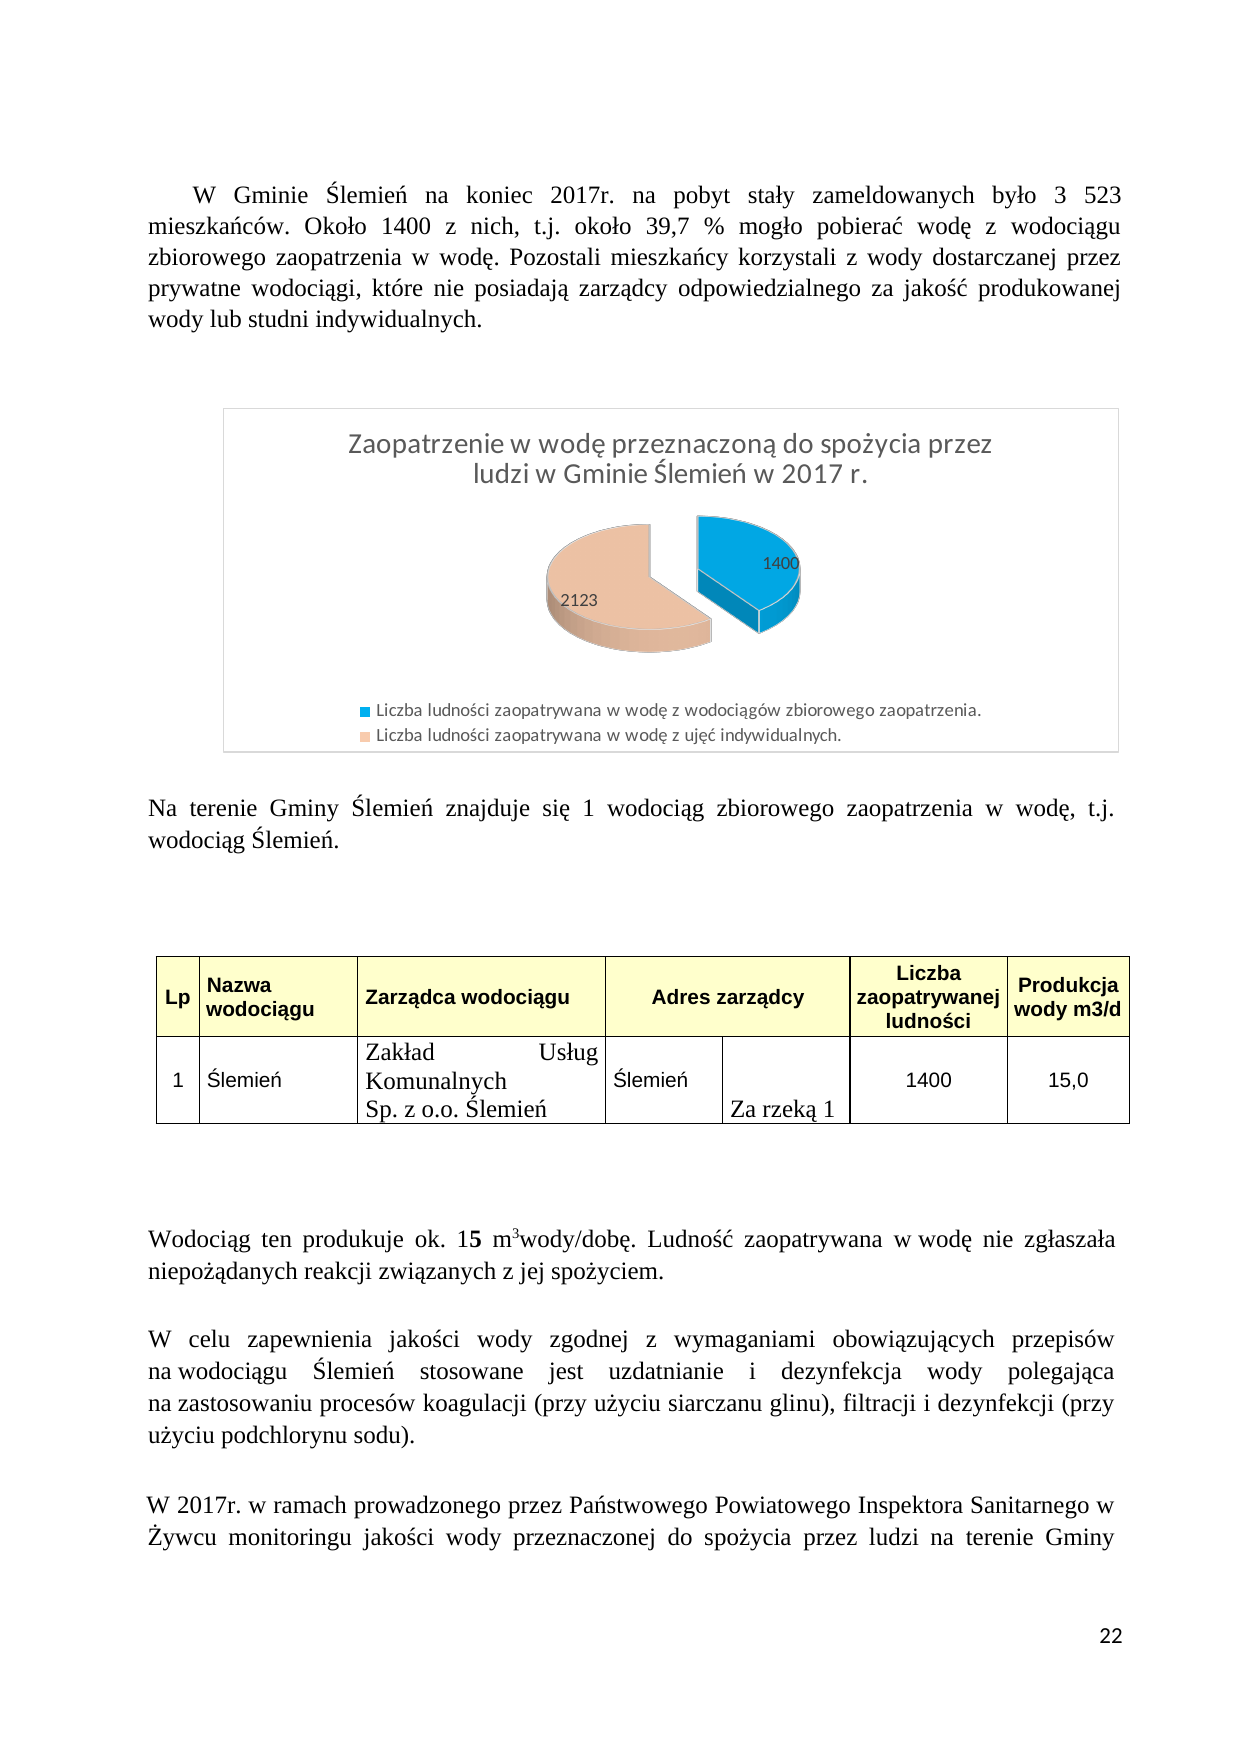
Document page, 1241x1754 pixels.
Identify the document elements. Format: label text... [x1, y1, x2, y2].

table_cell Za rzeką 1 [723, 1037, 849, 1123]
table_cell 1400 [851, 1037, 1007, 1123]
table_cell 15,0 [1008, 1037, 1129, 1123]
table_header Nazwa wodociągu [200, 957, 357, 1036]
text W Gminie Ślemień na koniec 2017r. na pobyt stały zameldowanych było 3 523 mieszkańców. Około 1400 z nich, t.j. około 39,7 % mogło pobierać wodę z wodociągu zbiorowego zaopatrzenia w wodę. Pozostali mieszkańcy korzystali z wody dostarczanej przez prywatne wodociągi, które nie posiadają zarządcy odpowiedzialnego za jakość produkowanej wody lub studni indywidualnych. [148, 180, 1122, 333]
text Na terenie Gminy Ślemień znajduje się 1 wodociąg zbiorowego zaopatrzenia w wodę, t.j. wodociąg Ślemień. [148, 793, 1116, 854]
table_cell Ślemień [606, 1037, 722, 1123]
table_header Zarządca wodociągu [358, 957, 605, 1036]
text Wodociąg ten produkuje ok. 15 m3wody/dobę. Ludność zaopatrywana w wodę nie zgłaszała niepożądanych reakcji związanych z jej spożyciem. [148, 1224, 1116, 1285]
table_header Produkcja wody m3/d [1008, 957, 1129, 1036]
table_header Adres zarządcy [606, 957, 849, 1036]
table_header Liczba zaopatrywanej ludności [851, 957, 1007, 1036]
table_header Lp [157, 957, 199, 1036]
table_cell 1 [157, 1037, 199, 1123]
text W celu zapewnienia jakości wody zgodnej z wymaganiami obowiązujących przepisów na wodociągu Ślemień stosowane jest uzdatnianie i dezynfekcja wody polegająca na zastosowaniu procesów koagulacji (przy użyciu siarczanu glinu), filtracji i dezynfekcji (przy użyciu podchlorynu sodu). [148, 1324, 1116, 1448]
table_cell Zakład Usług Komunalnych Sp. z o.o. Ślemień [358, 1037, 605, 1123]
table_cell Ślemień [200, 1037, 357, 1123]
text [146, 1491, 1116, 1551]
